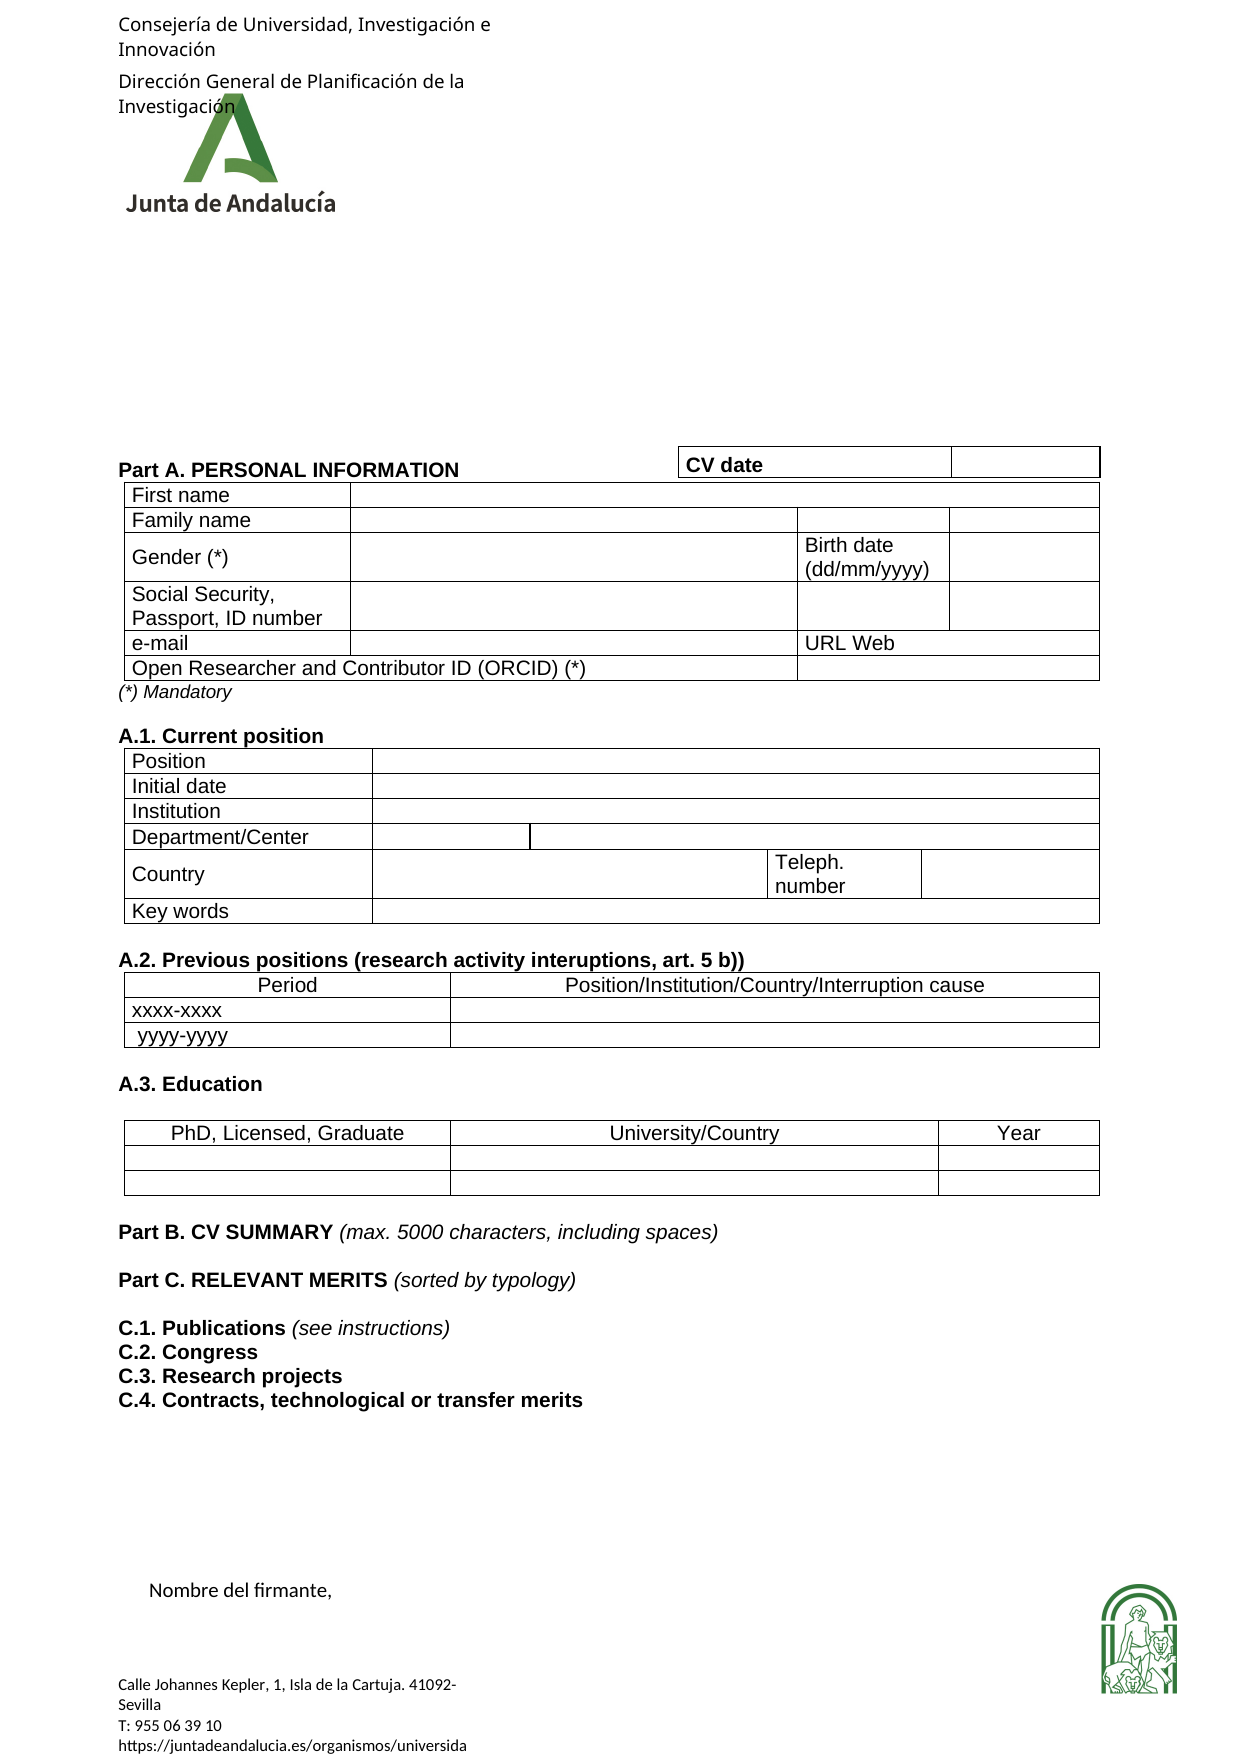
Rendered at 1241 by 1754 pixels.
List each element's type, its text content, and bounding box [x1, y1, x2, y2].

table_cell Department/Center [125, 824, 372, 849]
table_cell URL Web [798, 631, 1099, 654]
text A.1. Current position [118, 724, 1104, 748]
text Part A. PERSONAL INFORMATION [118, 458, 1104, 482]
table_cell Open Researcher and Contributor ID (ORCID) (*) [125, 656, 797, 679]
table_cell [373, 850, 767, 898]
table_cell [451, 1146, 938, 1170]
table_cell [922, 850, 1099, 898]
text Part B. CV SUMMARY (max. 5000 characters, including spaces) [118, 1220, 1104, 1244]
text Part C. RELEVANT MERITS (sorted by typology) [118, 1268, 1104, 1292]
text C.3. Research projects [118, 1364, 1104, 1388]
table_cell [531, 824, 1099, 849]
picture [1100, 1582, 1178, 1695]
table_cell Gender (*) [125, 533, 350, 581]
text C.4. Contracts, technological or transfer merits [118, 1388, 1104, 1412]
table_cell [950, 508, 1099, 532]
table_cell [125, 1171, 450, 1195]
table_cell [351, 533, 797, 581]
table_header Position/Institution/Country/Interruption cause [451, 973, 1099, 997]
table_cell [939, 1146, 1099, 1170]
table_cell [451, 1171, 938, 1195]
table_header [351, 483, 1099, 507]
table_header PhD, Licensed, Graduate [125, 1121, 450, 1145]
table_cell [373, 899, 1099, 923]
table_cell [950, 582, 1099, 629]
table_cell [351, 582, 797, 629]
table_cell Family name [125, 508, 350, 532]
table_cell Country [125, 850, 372, 898]
text (*) Mandatory [118, 681, 1104, 702]
table_header Year [939, 1121, 1099, 1145]
table_cell [451, 998, 1099, 1022]
picture [180, 79, 186, 87]
table_cell Social Security, Passport, ID number [125, 582, 350, 629]
table_cell e-mail [125, 631, 350, 654]
table_cell [373, 824, 529, 849]
table_header Position [125, 749, 372, 773]
table_cell [351, 508, 797, 532]
table_cell [351, 631, 797, 654]
text A.2. Previous positions (research activity interuptions, art. 5 b)) [118, 948, 1104, 972]
table_cell [125, 1146, 450, 1170]
table_cell [373, 774, 1099, 798]
table_cell yyyy-yyyy [125, 1023, 450, 1047]
table_cell [451, 1023, 1099, 1047]
picture [122, 78, 129, 87]
table_header [373, 749, 1099, 773]
text C.2. Congress [118, 1340, 1104, 1364]
table_cell Key words [125, 899, 372, 923]
table_cell [798, 582, 949, 629]
table_cell Institution [125, 799, 372, 823]
table_cell Teleph. number [768, 850, 921, 898]
table_cell Initial date [125, 774, 372, 798]
table_header First name [125, 483, 350, 507]
table_header Period [125, 973, 450, 997]
picture [106, 78, 355, 228]
table_cell [798, 656, 1099, 679]
table_cell [950, 533, 1099, 581]
table_header University/Country [451, 1121, 938, 1145]
table_cell [798, 508, 949, 532]
table_cell [939, 1171, 1099, 1195]
table_cell Birth date (dd/mm/yyyy) [798, 533, 949, 581]
table_cell xxxx-xxxx [125, 998, 450, 1022]
text A.3. Education [118, 1072, 1104, 1096]
text C.1. Publications (see instructions) [118, 1316, 1104, 1340]
table_cell [373, 799, 1099, 823]
